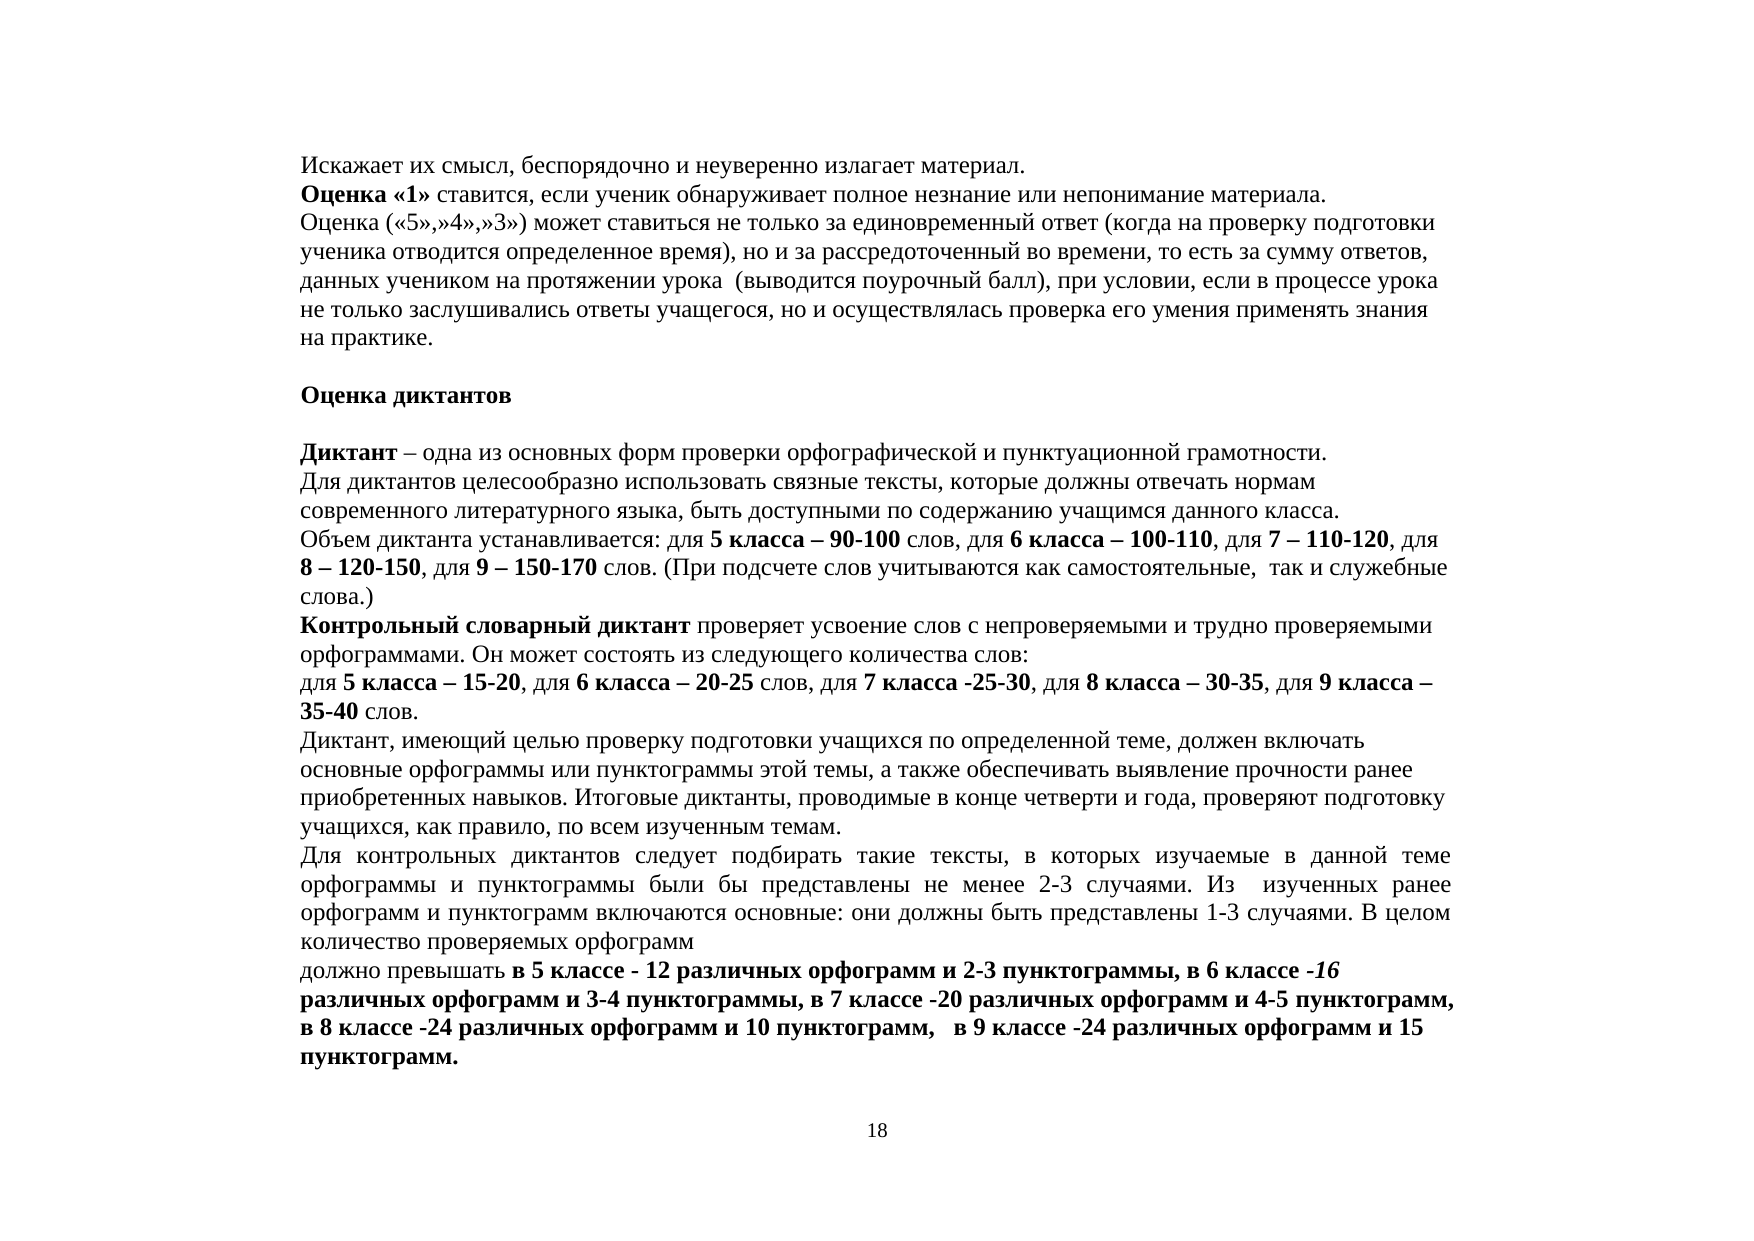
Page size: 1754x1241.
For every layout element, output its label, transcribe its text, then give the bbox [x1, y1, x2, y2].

text Диктант – одна из основных форм проверки орфографической и пунктуационной грамотности. [300, 437, 1454, 466]
text Контрольный словарный диктант проверяет усвоение слов с непроверяемыми и трудно проверяемыми орфограммами. Он может состоять из следующего количества слов: [300, 610, 1454, 667]
text Искажает их смысл, беспорядочно и неуверенно излагает материал. [300, 150, 1452, 179]
text Объем диктанта устанавливается: для 5 класса – 90-100 слов, для 6 класса – 100-110, для 7 – 110-120, для 8 – 120-150, для 9 – 150-170 слов. (При подсчете слов учитываются как самостоятельные, так и служебные слова.) [300, 524, 1454, 610]
text Оценка («5»,»4»,»3») может ставиться не только за единовременный ответ (когда на проверку подготовки ученика отводится определенное время), но и за рассредоточенный во времени, то есть за сумму ответов, данных учеником на протяжении урока (выводится поурочный балл), при условии, если в процессе урока не только заслушивались ответы учащегося, но и осуществлялась проверка его умения применять знания на практике. [300, 207, 1454, 351]
text Диктант, имеющий целью проверку подготовки учащихся по определенной теме, должен включать основные орфограммы или пунктограммы этой темы, а также обеспечивать выявление прочности ранее приобретенных навыков. Итоговые диктанты, проводимые в конце четверти и года, проверяют подготовку учащихся, как правило, по всем изученным темам. [300, 725, 1454, 840]
text Оценка диктантов [300, 380, 1452, 409]
text Оценка «1» ставится, если ученик обнаруживает полное незнание или непонимание материала. [300, 179, 1452, 207]
text должно превышать в 5 классе - 12 различных орфограмм и 2-3 пунктограммы, в 6 классе -16 различных орфограмм и 3-4 пунктограммы, в 7 классе -20 различных орфограмм и 4-5 пунктограмм, в 8 классе -24 различных орфограмм и 10 пунктограмм, в 9 классе -24 различных орфограмм и 15 пунктограмм. [300, 955, 1454, 1070]
text Для контрольных диктантов следует подбирать такие тексты, в которых изучаемые в данной теме орфограммы и пунктограммы были бы представлены не менее 2-3 случаями. Из изученных ранее орфограмм и пунктограмм включаются основные: они должны быть представлены 1-3 случаями. В целом количество проверяемых орфограмм [300, 840, 1452, 955]
text Для диктантов целесообразно использовать связные тексты, которые должны отвечать нормам современного литературного языка, быть доступными по содержанию учащимся данного класса. [300, 466, 1454, 524]
text для 5 класса – 15-20, для 6 класса – 20-25 слов, для 7 класса -25-30, для 8 класса – 30-35, для 9 класса – 35-40 слов. [300, 667, 1454, 725]
